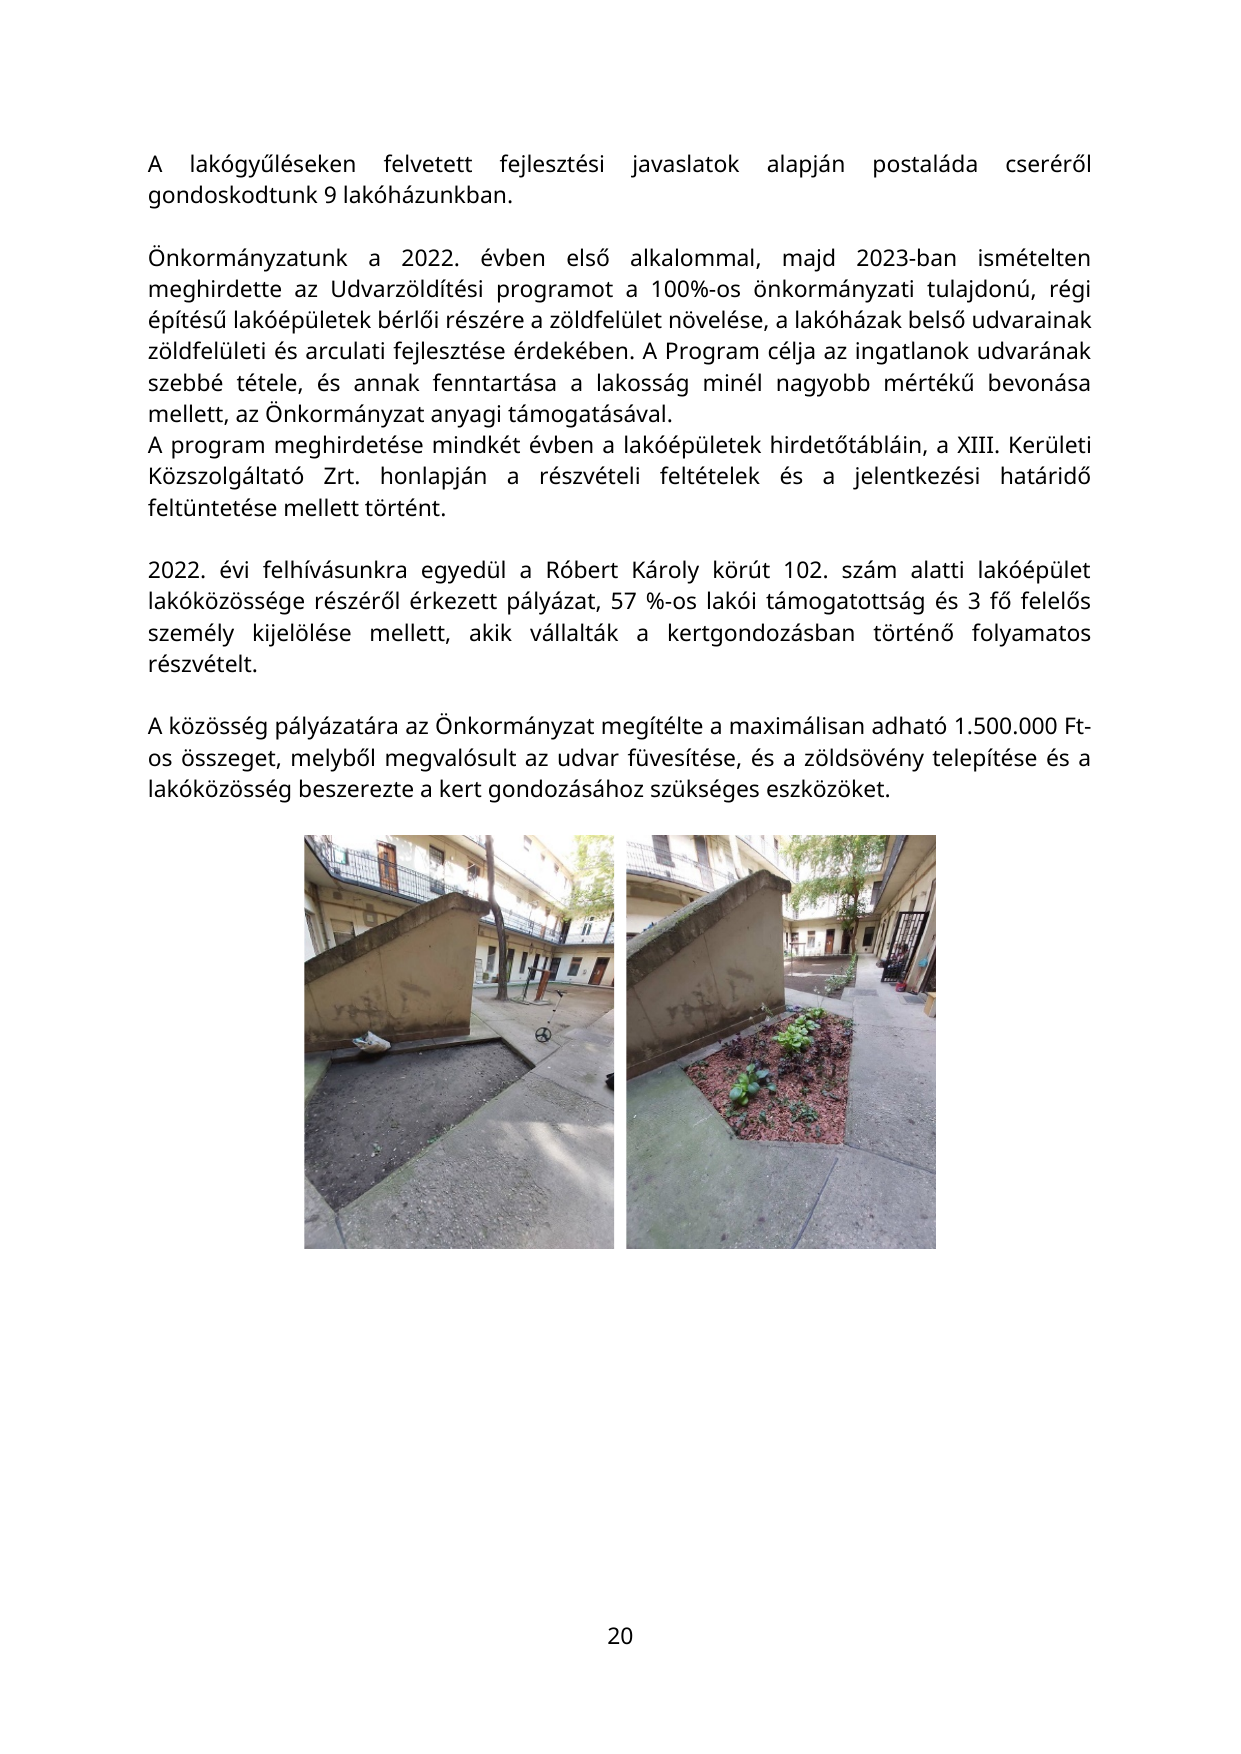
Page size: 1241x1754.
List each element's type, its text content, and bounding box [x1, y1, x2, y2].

text Önkormányzatunk a 2022. évben első alkalommal, majd 2023-ban ismételten meghirdette az Udvarzöldítési programot a 100%-os önkormányzati tulajdonú, régi építésű lakóépületek bérlői részére a zöldfelület növelése, a lakóházak belső udvarainak zöldfelületi és arculati fejlesztése érdekében. A Program célja az ingatlanok udvarának szebbé tétele, és annak fenntartása a lakosság minél nagyobb mértékű bevonása mellett, az Önkormányzat anyagi támogatásával. [148, 241, 1092, 429]
picture [304, 835, 615, 1249]
text A lakógyűléseken felvetett fejlesztési javaslatok alapján postaláda cseréről gondoskodtunk 9 lakóházunkban. [148, 148, 1092, 210]
text A közösség pályázatára az Önkormányzat megítélte a maximálisan adható 1.500.000 Ft-os összeget, melyből megvalósult az udvar füvesítése, és a zöldsövény telepítése és a lakóközösség beszerezte a kert gondozásához szükséges eszközöket. [148, 710, 1092, 804]
text A program meghirdetése mindkét évben a lakóépületek hirdetőtábláin, a XIII. Kerületi Közszolgáltató Zrt. honlapján a részvételi feltételek és a jelentkezési határidő feltüntetése mellett történt. [148, 429, 1092, 523]
picture [626, 835, 936, 1249]
text 2022. évi felhívásunkra egyedül a Róbert Károly körút 102. szám alatti lakóépület lakóközössége részéről érkezett pályázat, 57 %-os lakói támogatottság és 3 fő felelős személy kijelölése mellett, akik vállalták a kertgondozásban történő folyamatos részvételt. [148, 554, 1092, 679]
